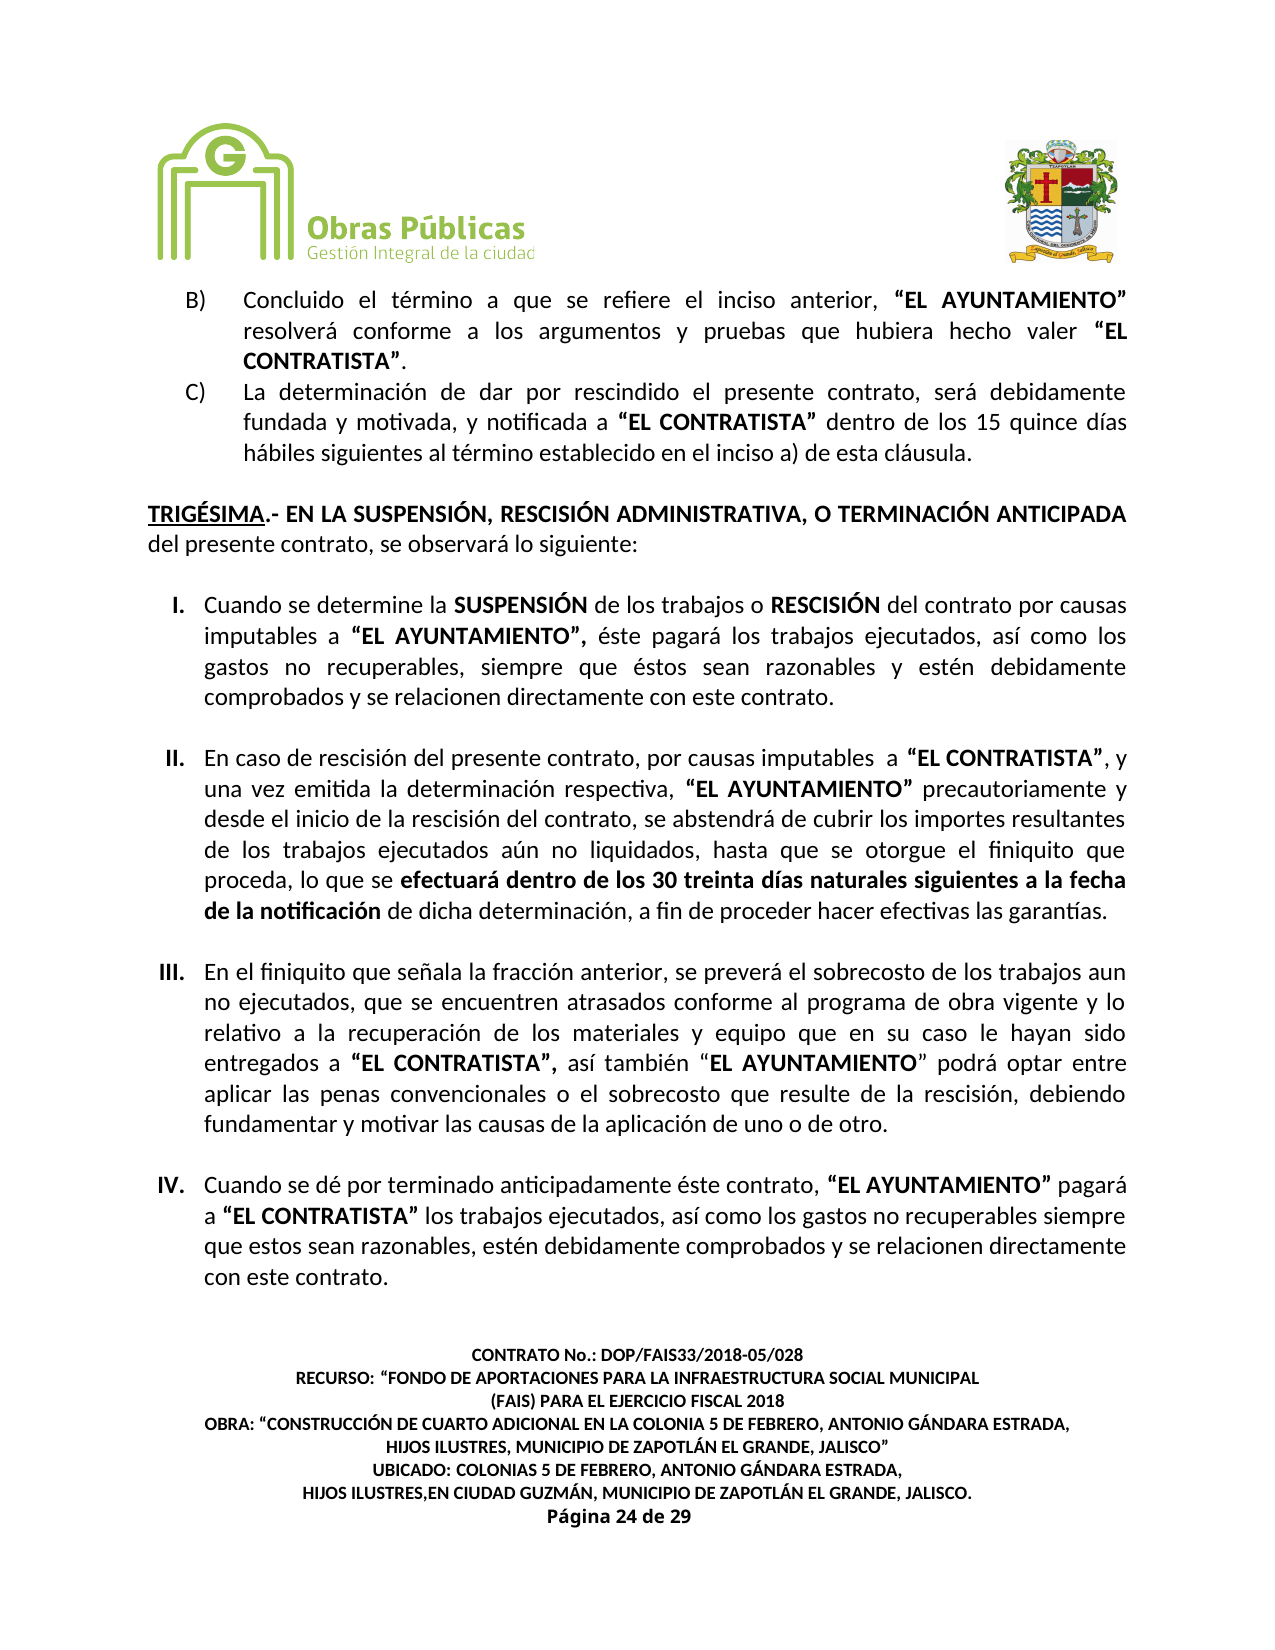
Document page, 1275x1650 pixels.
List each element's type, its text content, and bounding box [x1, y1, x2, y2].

text TRIGÉSIMA.- EN LA SUSPENSIÓN, RESCISIÓN ADMINISTRATIVA, O TERMINACIÓN ANTICIPADA del presente contrato, se observará lo siguiente: [148, 498, 1127, 559]
picture [157, 123, 535, 263]
list Cuando se determine la SUSPENSIÓN de los trabajos o RESCISIÓN del contrato por causas imputables a “EL AYUNTAMIENTO”, éste pagará los trabajos ejecutados, así como los gastos no recuperables, siempre que éstos sean razonables y estén debidamente comprobados y se relacionen directamente con este contrato. [185, 589, 1127, 712]
picture [1005, 140, 1118, 263]
list En caso de rescisión del presente contrato, por causas imputables a “EL CONTRATISTA”, y una vez emitida la determinación respectiva, “EL AYUNTAMIENTO” precautoriamente y desde el inicio de la rescisión del contrato, se abstendrá de cubrir los importes resultantes de los trabajos ejecutados aún no liquidados, hasta que se otorgue el finiquito que proceda, lo que se efectuará dentro de los 30 treinta días naturales siguientes a la fecha de la notificación de dicha determinación, a fin de proceder hacer efectivas las garantías. [185, 742, 1127, 925]
list Concluido el término a que se refiere el inciso anterior, “EL AYUNTAMIENTO” resolverá conforme a los argumentos y pruebas que hubiera hecho valer “EL CONTRATISTA”. [185, 284, 1127, 376]
list En el finiquito que señala la fracción anterior, se preverá el sobrecosto de los trabajos aun no ejecutados, que se encuentren atrasados conforme al programa de obra vigente y lo relativo a la recuperación de los materiales y equipo que en su caso le hayan sido entregados a “EL CONTRATISTA”, así también “EL AYUNTAMIENTO” podrá optar entre aplicar las penas convencionales o el sobrecosto que resulte de la rescisión, debiendo fundamentar y motivar las causas de la aplicación de uno o de otro. [185, 956, 1127, 1139]
list Cuando se dé por terminado anticipadamente éste contrato, “EL AYUNTAMIENTO” pagará a “EL CONTRATISTA” los trabajos ejecutados, así como los gastos no recuperables siempre que estos sean razonables, estén debidamente comprobados y se relacionen directamente con este contrato. [185, 1169, 1127, 1292]
list La determinación de dar por rescindido el presente contrato, será debidamente fundada y motivada, y notificada a “EL CONTRATISTA” dentro de los 15 quince días hábiles siguientes al término establecido en el inciso a) de esta cláusula. [185, 376, 1127, 467]
